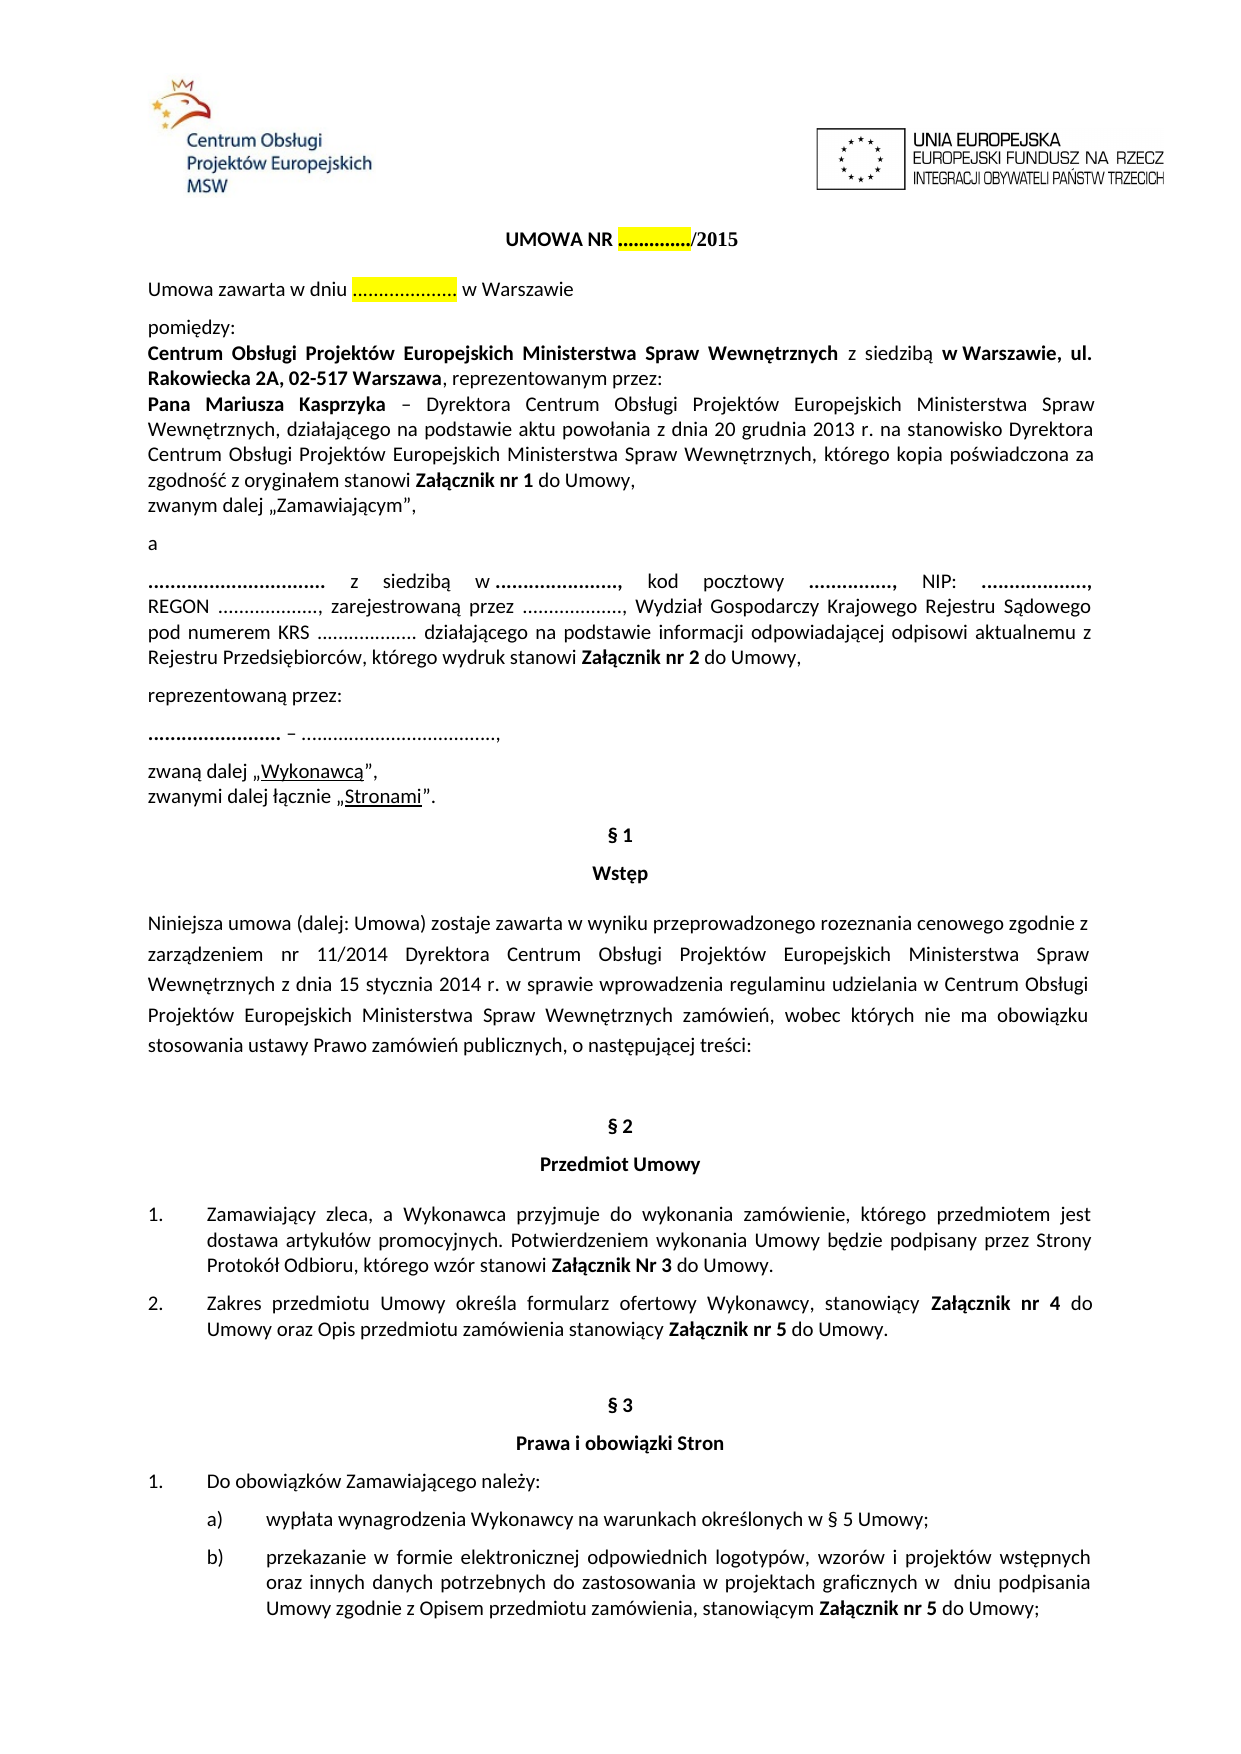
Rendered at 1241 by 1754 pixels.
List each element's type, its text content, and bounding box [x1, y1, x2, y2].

list przekazanie w formie elektronicznej odpowiednich logotypów, wzorów i projektów wstępnych oraz innych danych potrzebnych do zastosowania w projektach graficznych w dniu podpisania Umowy zgodnie z Opisem przedmiotu zamówienia, stanowiącym Załącznik nr 5 do Umowy; [207, 1544, 1093, 1620]
text a [148, 530, 1093, 556]
text Wstęp [148, 860, 1093, 885]
text Przedmiot Umowy [148, 1151, 1093, 1176]
text Umowa nr ............../2015 [148, 226, 1096, 252]
list Do obowiązków Zamawiającego należy: [148, 1468, 1093, 1493]
text ................................ z siedzibą w ......................, kod pocztowy ..............., NIP: ..................., REGON ..................., zarejestrowaną przez ..................., Wydział Gospodarczy Krajowego Rejestru Sądowego pod numerem KRS ................... działającego na podstawie informacji odpowiadającej odpisowi aktualnemu z Rejestru Przedsiębiorców, którego wydruk stanowi Załącznik nr 2 do Umowy, [148, 568, 1093, 670]
text pomiędzy: [148, 314, 1093, 340]
picture [147, 73, 377, 198]
text zwanym dalej „Zamawiającym”, [148, 492, 1096, 518]
text reprezentowaną przez: [148, 682, 1093, 708]
text zwanymi dalej łącznie „Stronami”. [148, 784, 1093, 809]
text Umowa zawarta w dniu .................... w Warszawie [148, 277, 352, 302]
text zwaną dalej „Wykonawcą”, [148, 758, 1093, 784]
text § 1 [148, 822, 1093, 847]
list Zakres przedmiotu Umowy określa formularz ofertowy Wykonawcy, stanowiący Załącznik nr 4 do Umowy oraz Opis przedmiotu zamówienia stanowiący Załącznik nr 5 do Umowy. [148, 1290, 1093, 1341]
text Niniejsza umowa (dalej: Umowa) zostaje zawarta w wyniku przeprowadzonego rozeznania cenowego zgodnie z zarządzeniem nr 11/2014 Dyrektora Centrum Obsługi Projektów Europejskich Ministerstwa Spraw Wewnętrznych z dnia 15 stycznia 2014 r. w sprawie wprowadzenia regulaminu udzielania w Centrum Obsługi Projektów Europejskich Ministerstwa Spraw Wewnętrznych zamówień, wobec których nie ma obowiązku stosowania ustawy Prawo zamówień publicznych, o następującej treści: [148, 911, 1090, 1058]
list wypłata wynagrodzenia Wykonawcy na warunkach określonych w § 5 Umowy; [207, 1506, 1093, 1531]
list Zamawiający zleca, a Wykonawca przyjmuje do wykonania zamówienie, którego przedmiotem jest dostawa artykułów promocyjnych. Potwierdzeniem wykonania Umowy będzie podpisany przez Strony Protokół Odbioru, którego wzór stanowi Załącznik Nr 3 do Umowy. [148, 1202, 1093, 1278]
picture [816, 128, 1164, 190]
text Pana Mariusza Kasprzyka – Dyrektora Centrum Obsługi Projektów Europejskich Ministerstwa Spraw Wewnętrznych, działającego na podstawie aktu powołania z dnia 20 grudnia 2013 r. na stanowisko Dyrektora Centrum Obsługi Projektów Europejskich Ministerstwa Spraw Wewnętrznych, którego kopia poświadczona za zgodność z oryginałem stanowi Załącznik nr 1 do Umowy, [148, 391, 1096, 492]
text § 3 [148, 1392, 1093, 1417]
text Prawa i obowiązki Stron [148, 1430, 1093, 1455]
text Umowa zawarta w dniu .................... w Warszawie [457, 277, 1093, 302]
text ........................ – ....................................., [148, 720, 1093, 746]
text Centrum Obsługi Projektów Europejskich Ministerstwa Spraw Wewnętrznych z siedzibą w Warszawie, ul. Rakowiecka 2A, 02-517 Warszawa, reprezentowanym przez: [148, 340, 1093, 391]
text § 2 [148, 1113, 1093, 1138]
